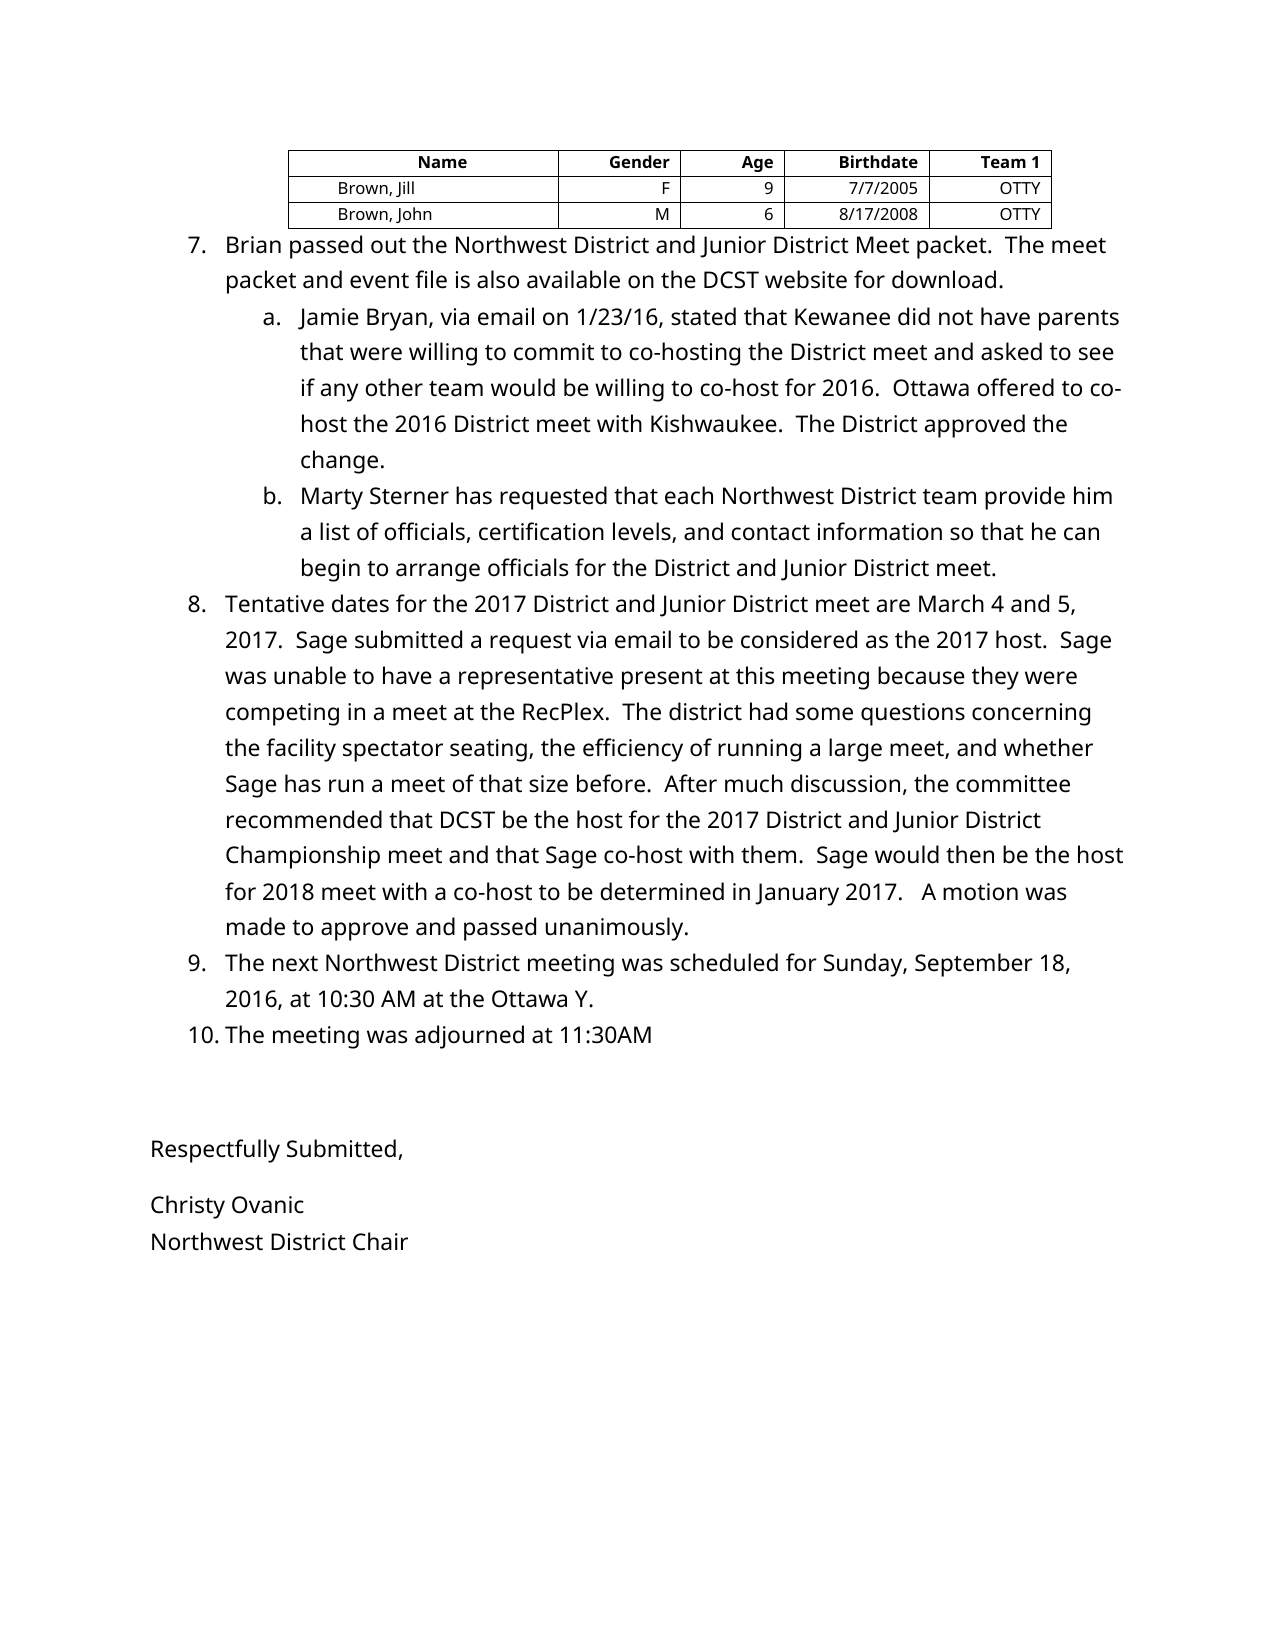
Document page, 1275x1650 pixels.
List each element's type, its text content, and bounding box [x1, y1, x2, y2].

text Northwest District Chair [150, 1225, 1125, 1257]
text Respectfully Submitted, [150, 1133, 1125, 1164]
list Jamie Bryan, via email on 1/23/16, stated that Kewanee did not have parents that were willing to commit to co-hosting the District meet and asked to see if any other team would be willing to co-host for 2016. Ottawa offered to co-host the 2016 District meet with Kishwaukee. The District approved the change. [262, 300, 1125, 475]
table_header Birthdate [785, 151, 929, 176]
text Christy Ovanic [150, 1189, 1125, 1221]
table_cell M [559, 203, 680, 227]
table_header Name [289, 151, 558, 176]
table_header Team 1 [930, 151, 1051, 176]
table_cell 7/7/2005 [785, 177, 929, 202]
table_cell 8/17/2008 [785, 203, 929, 227]
list The next Northwest District meeting was scheduled for Sunday, September 18, 2016, at 10:30 AM at the Ottawa Y. [187, 947, 1125, 1014]
list Marty Sterner has requested that each Northwest District team provide him a list of officials, certification levels, and contact information so that he can begin to arrange officials for the District and Junior District meet. [262, 480, 1125, 583]
table_header Gender [559, 151, 680, 176]
table_cell 9 [681, 177, 784, 202]
table_cell OTTY [930, 177, 1051, 202]
table_cell OTTY [930, 203, 1051, 227]
list Tentative dates for the 2017 District and Junior District meet are March 4 and 5, 2017. Sage submitted a request via email to be considered as the 2017 host. Sage was unable to have a representative present at this meeting because they were competing in a meet at the RecPlex. The district had some questions concerning the facility spectator seating, the efficiency of running a large meet, and whether Sage has run a meet of that size before. After much discussion, the committee recommended that DCST be the host for the 2017 District and Junior District Championship meet and that Sage co-host with them. Sage would then be the host for 2018 meet with a co-host to be determined in January 2017. A motion was made to approve and passed unanimously. [187, 588, 1125, 943]
list Brian passed out the Northwest District and Junior District Meet packet. The meet packet and event file is also available on the DCST website for download. [187, 228, 1125, 296]
table_cell 6 [681, 203, 784, 227]
list The meeting was adjourned at 11:30AM [187, 1019, 1125, 1050]
table_header Age [681, 151, 784, 176]
table_cell F [559, 177, 680, 202]
table_cell Brown, Jill [289, 177, 558, 202]
table_cell Brown, John [289, 203, 558, 227]
